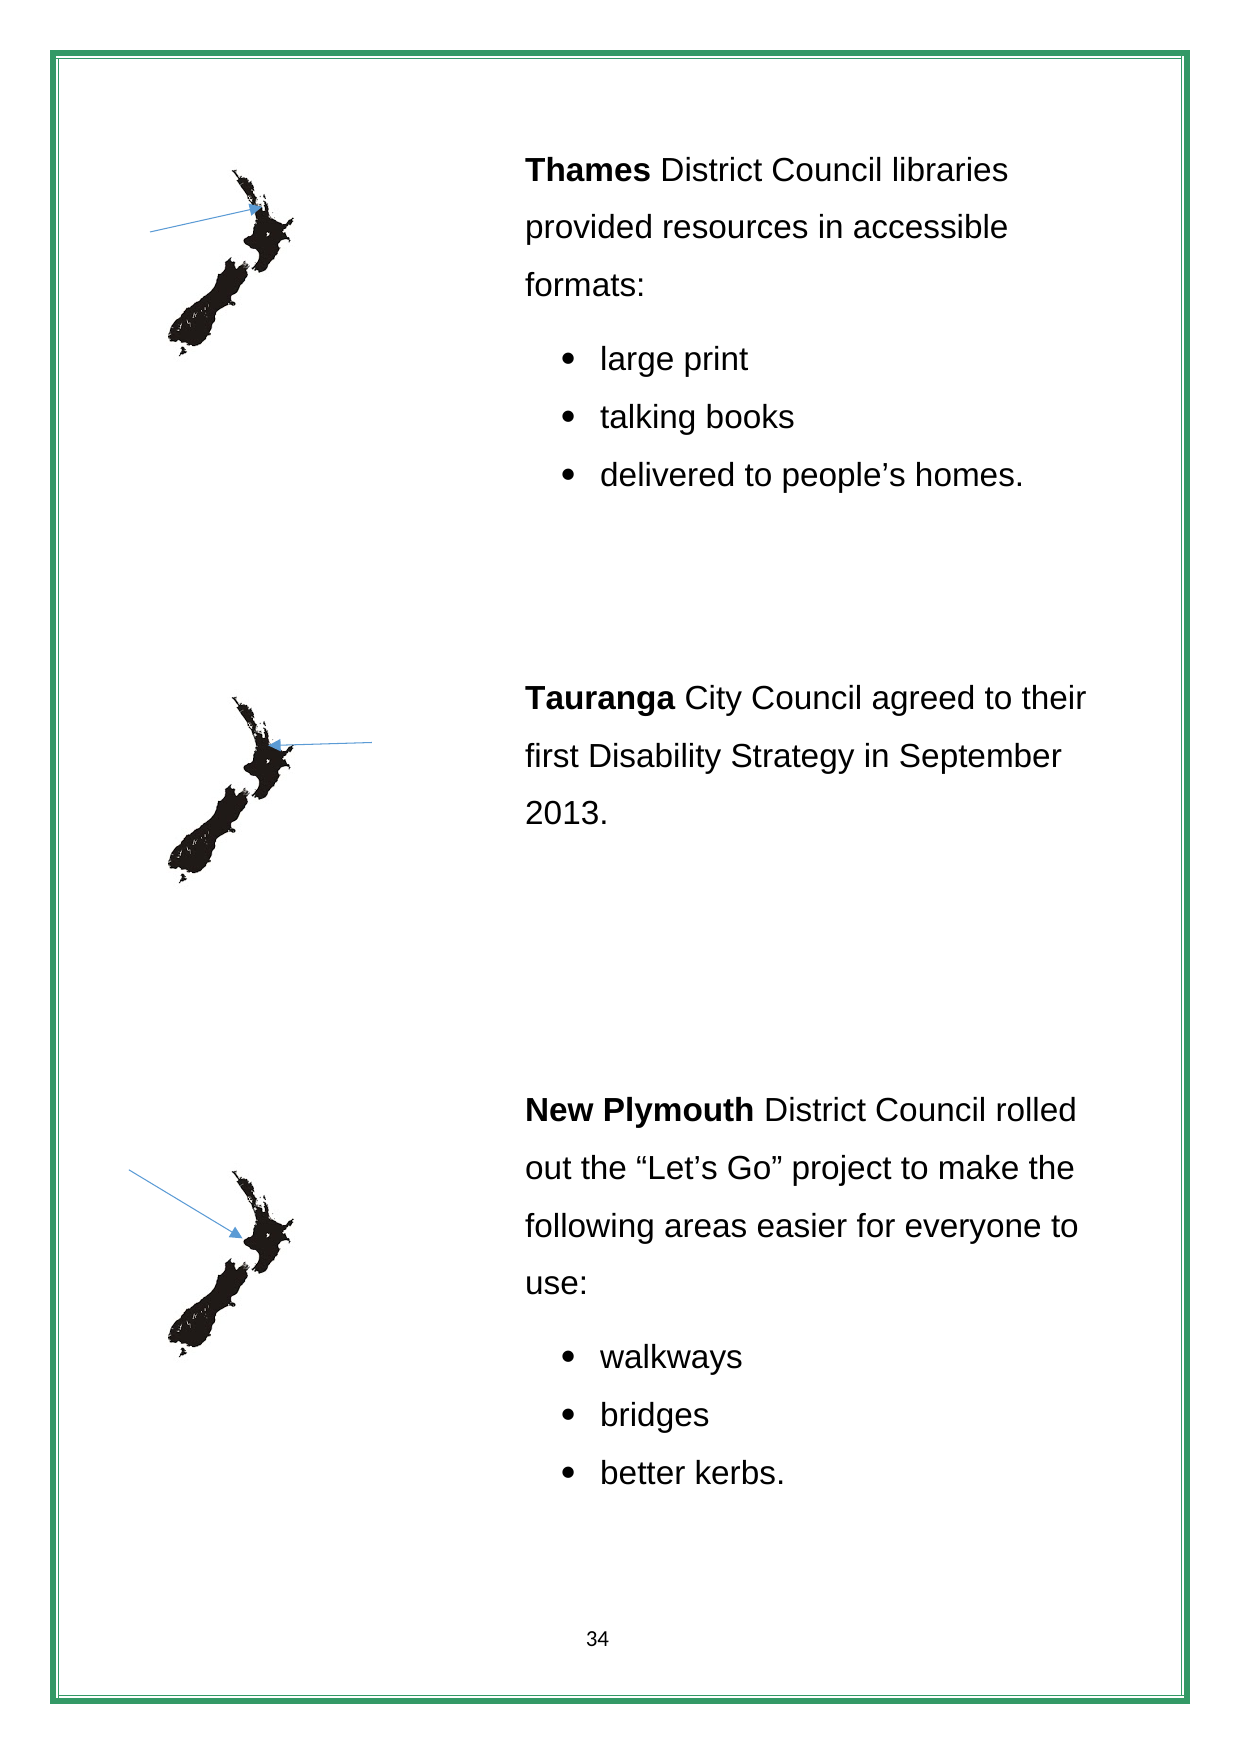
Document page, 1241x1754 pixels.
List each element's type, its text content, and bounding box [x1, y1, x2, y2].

list delivered to people’s homes. [562, 455, 1090, 494]
picture [150, 681, 326, 893]
list large print [562, 339, 1090, 378]
list better kerbs. [562, 1453, 1090, 1492]
text Thames District Council libraries provided resources in accessible formats: [525, 150, 1090, 304]
text New Plymouth District Council rolled out the “Let’s Go” project to make the following areas easier for everyone to use: [525, 1090, 1090, 1302]
text Tauranga City Council agreed to their first Disability Strategy in September 2013. [525, 678, 1090, 832]
list bridges [562, 1395, 1090, 1434]
picture [150, 1155, 326, 1367]
picture [150, 154, 326, 366]
list walkways [562, 1337, 1090, 1376]
list talking books [562, 397, 1090, 436]
